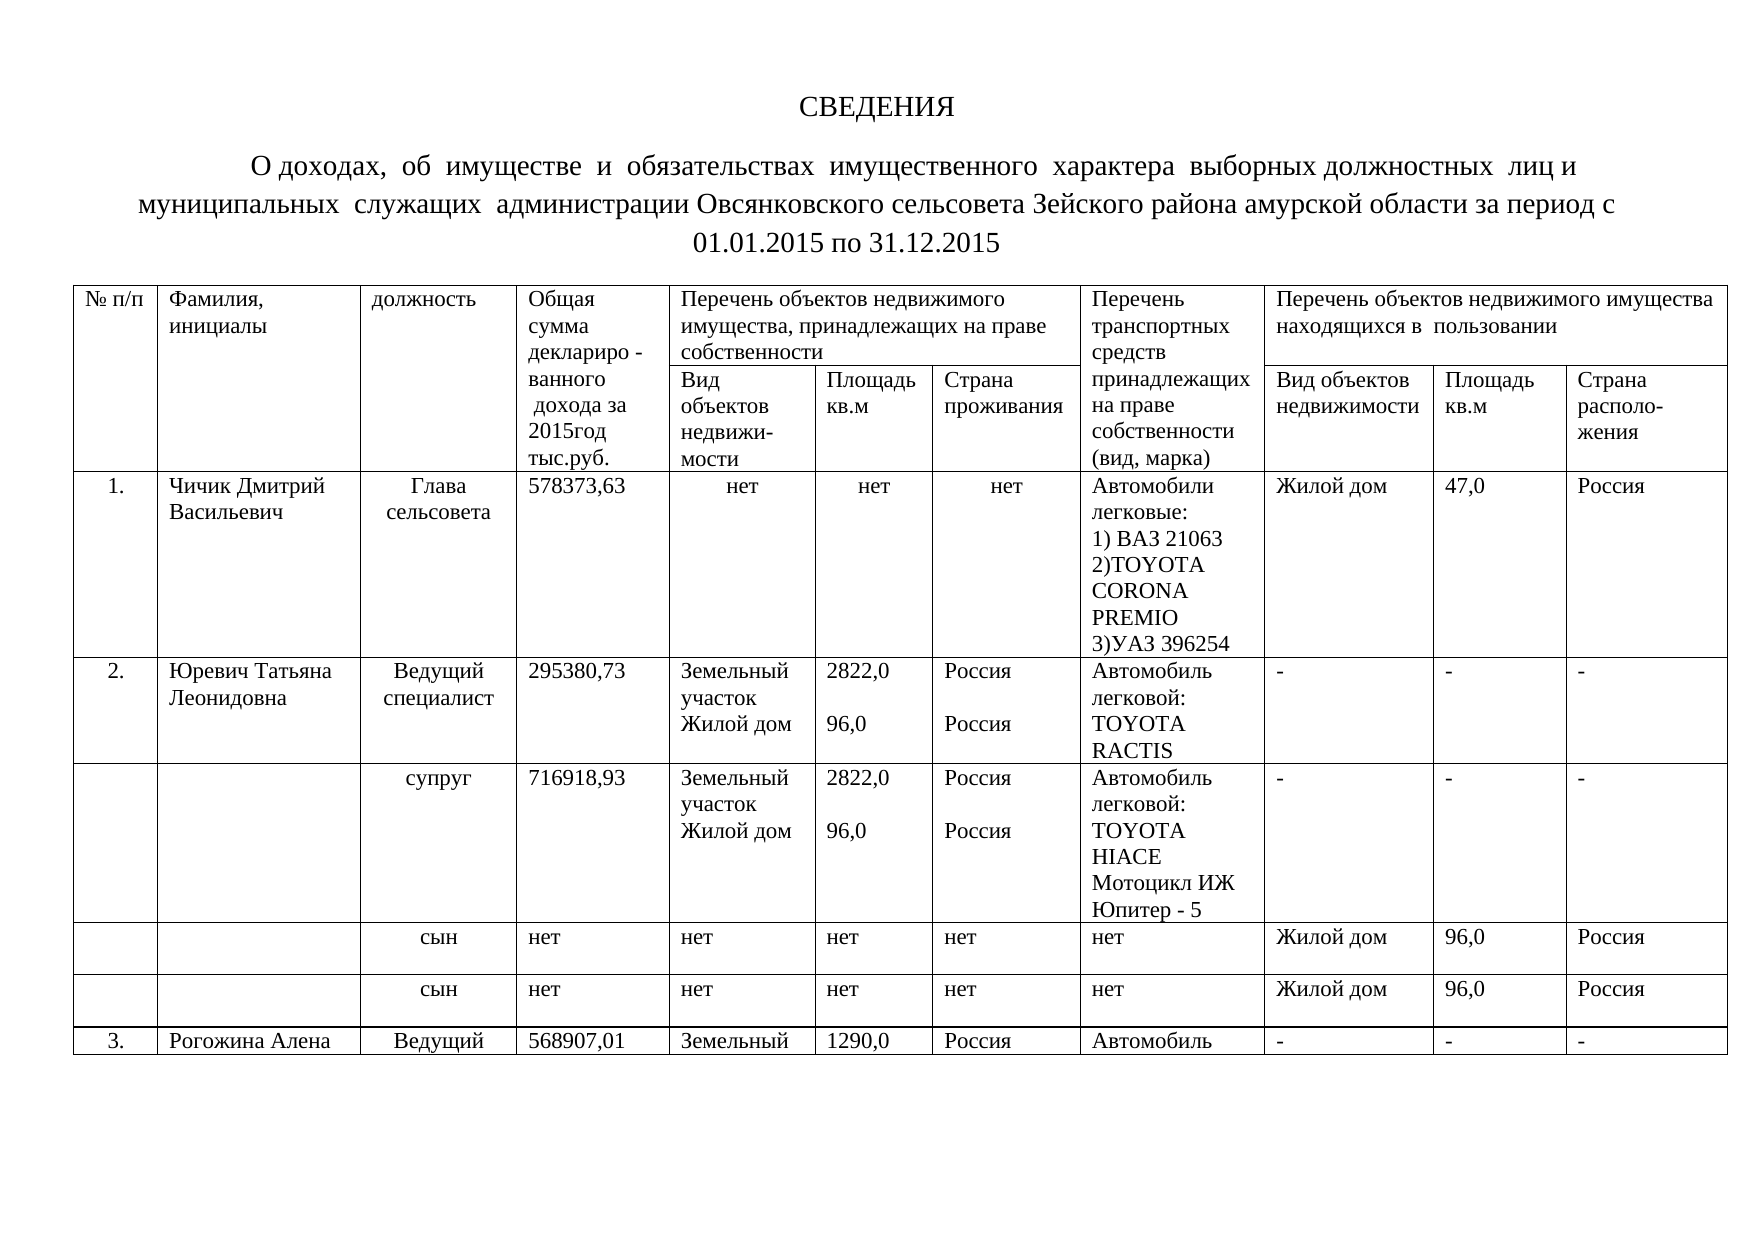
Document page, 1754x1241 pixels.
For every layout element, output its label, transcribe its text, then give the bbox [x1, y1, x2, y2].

table_cell - [1434, 658, 1566, 763]
table_header должность [361, 286, 516, 471]
table_cell 578373,63 [517, 472, 669, 657]
table_cell Автомобили легковые: 1) ВАЗ 21063 2)TOYOTA CORONA PREMIO 3)УАЗ 396254 [1081, 472, 1264, 657]
table_cell Земельный участок Жилой дом [670, 764, 815, 922]
table_cell - [1434, 764, 1566, 922]
table_cell Жилой дом [1265, 975, 1433, 1026]
table_cell Россия [1567, 923, 1727, 974]
table_cell нет [933, 975, 1080, 1026]
table_cell - [1434, 1028, 1566, 1054]
table_cell - [1567, 1028, 1727, 1054]
table_cell Площадь кв.м [816, 366, 932, 471]
table_cell сын [361, 975, 516, 1026]
table_cell Автомобиль легковой: TOYOTA HIACE Мотоцикл ИЖ Юпитер - 5 [1081, 764, 1264, 922]
table_cell Страна проживания [933, 366, 1080, 471]
table_cell нет [1081, 923, 1264, 974]
table_cell Вид объектов недвижимости [1265, 366, 1433, 471]
table_cell нет [670, 975, 815, 1026]
text О доходах, об имуществе и обязательствах имущественного характера выборных должностных лиц и муниципальных служащих администрации Овсянковского сельсовета Зейского района амурской области за период с 01.01.2015 по 31.12.2015 [118, 148, 1636, 259]
table_cell нет [933, 923, 1080, 974]
table_cell Глава сельсовета [361, 472, 516, 657]
table_cell Россия Россия [933, 764, 1080, 922]
table_cell - [1265, 764, 1433, 922]
table_cell нет [816, 923, 932, 974]
table_header Перечень транспортных средств принадлежащих на праве собственности (вид, марка) [1081, 286, 1264, 471]
table_cell 2. [74, 658, 157, 763]
table_cell [158, 975, 360, 1026]
table_cell нет [816, 472, 932, 657]
table_header Перечень объектов недвижимого имущества находящихся в пользовании [1265, 286, 1727, 364]
table_header Перечень объектов недвижимого имущества, принадлежащих на праве собственности [670, 286, 1080, 364]
table_cell Площадь кв.м [1434, 366, 1566, 471]
table_cell нет [816, 975, 932, 1026]
table_cell 568907,01 [517, 1028, 669, 1054]
table_cell 295380,73 [517, 658, 669, 763]
table_cell Ведущий специалист [361, 1028, 516, 1054]
table_header Общая сумма деклариро -ванного дохода за 2015год тыс.руб. [517, 286, 669, 471]
table_cell 96,0 [1434, 923, 1566, 974]
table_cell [1081, 1028, 1264, 1054]
table_cell Земельный участок Жилой дом [670, 658, 815, 763]
table_cell 2822,0 96,0 [816, 658, 932, 763]
table_cell [74, 975, 157, 1026]
table_cell - [1265, 658, 1433, 763]
table_header Фамилия, инициалы [158, 286, 360, 471]
table_cell нет [517, 975, 669, 1026]
table_header № п/п [74, 286, 157, 471]
table_cell Чичик Дмитрий Васильевич [158, 472, 360, 657]
text СВЕДЕНИЯ [118, 89, 1636, 122]
table_cell Россия [1567, 472, 1727, 657]
table_cell [74, 764, 157, 922]
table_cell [670, 1028, 815, 1054]
table_cell [158, 923, 360, 974]
table_cell нет [517, 923, 669, 974]
table_cell 96,0 [1434, 975, 1566, 1026]
table_cell - [1567, 764, 1727, 922]
table_cell - [1265, 1028, 1433, 1054]
table_cell Россия Россия [933, 658, 1080, 763]
table_cell Страна располо- жения [1567, 366, 1727, 471]
table_cell [74, 923, 157, 974]
table_cell Жилой дом [1265, 923, 1433, 974]
table_cell Вид объектов недвижи- мости [670, 366, 815, 471]
table_cell 1. [74, 472, 157, 657]
table_cell Россия Россия [933, 1028, 1080, 1054]
table_cell Автомобиль легковой: TOYOTA RACTIS [1081, 658, 1264, 763]
table_cell Россия [1567, 975, 1727, 1026]
table_cell супруг [361, 764, 516, 922]
table_cell 3. [74, 1028, 157, 1054]
table_cell сын [361, 923, 516, 974]
table_cell нет [1081, 975, 1264, 1026]
table_cell Жилой дом [1265, 472, 1433, 657]
table_cell 2822,0 96,0 [816, 764, 932, 922]
table_cell 1290,0 29,3 [816, 1028, 932, 1054]
table_cell [158, 764, 360, 922]
table_cell Ведущий специалист [361, 658, 516, 763]
table_cell - [1567, 658, 1727, 763]
table_cell нет [933, 472, 1080, 657]
table_cell Юревич Татьяна Леонидовна [158, 658, 360, 763]
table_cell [158, 1028, 360, 1054]
table_cell нет [670, 923, 815, 974]
table_cell 716918,93 [517, 764, 669, 922]
table_cell нет [670, 472, 815, 657]
table_cell 47,0 [1434, 472, 1566, 657]
